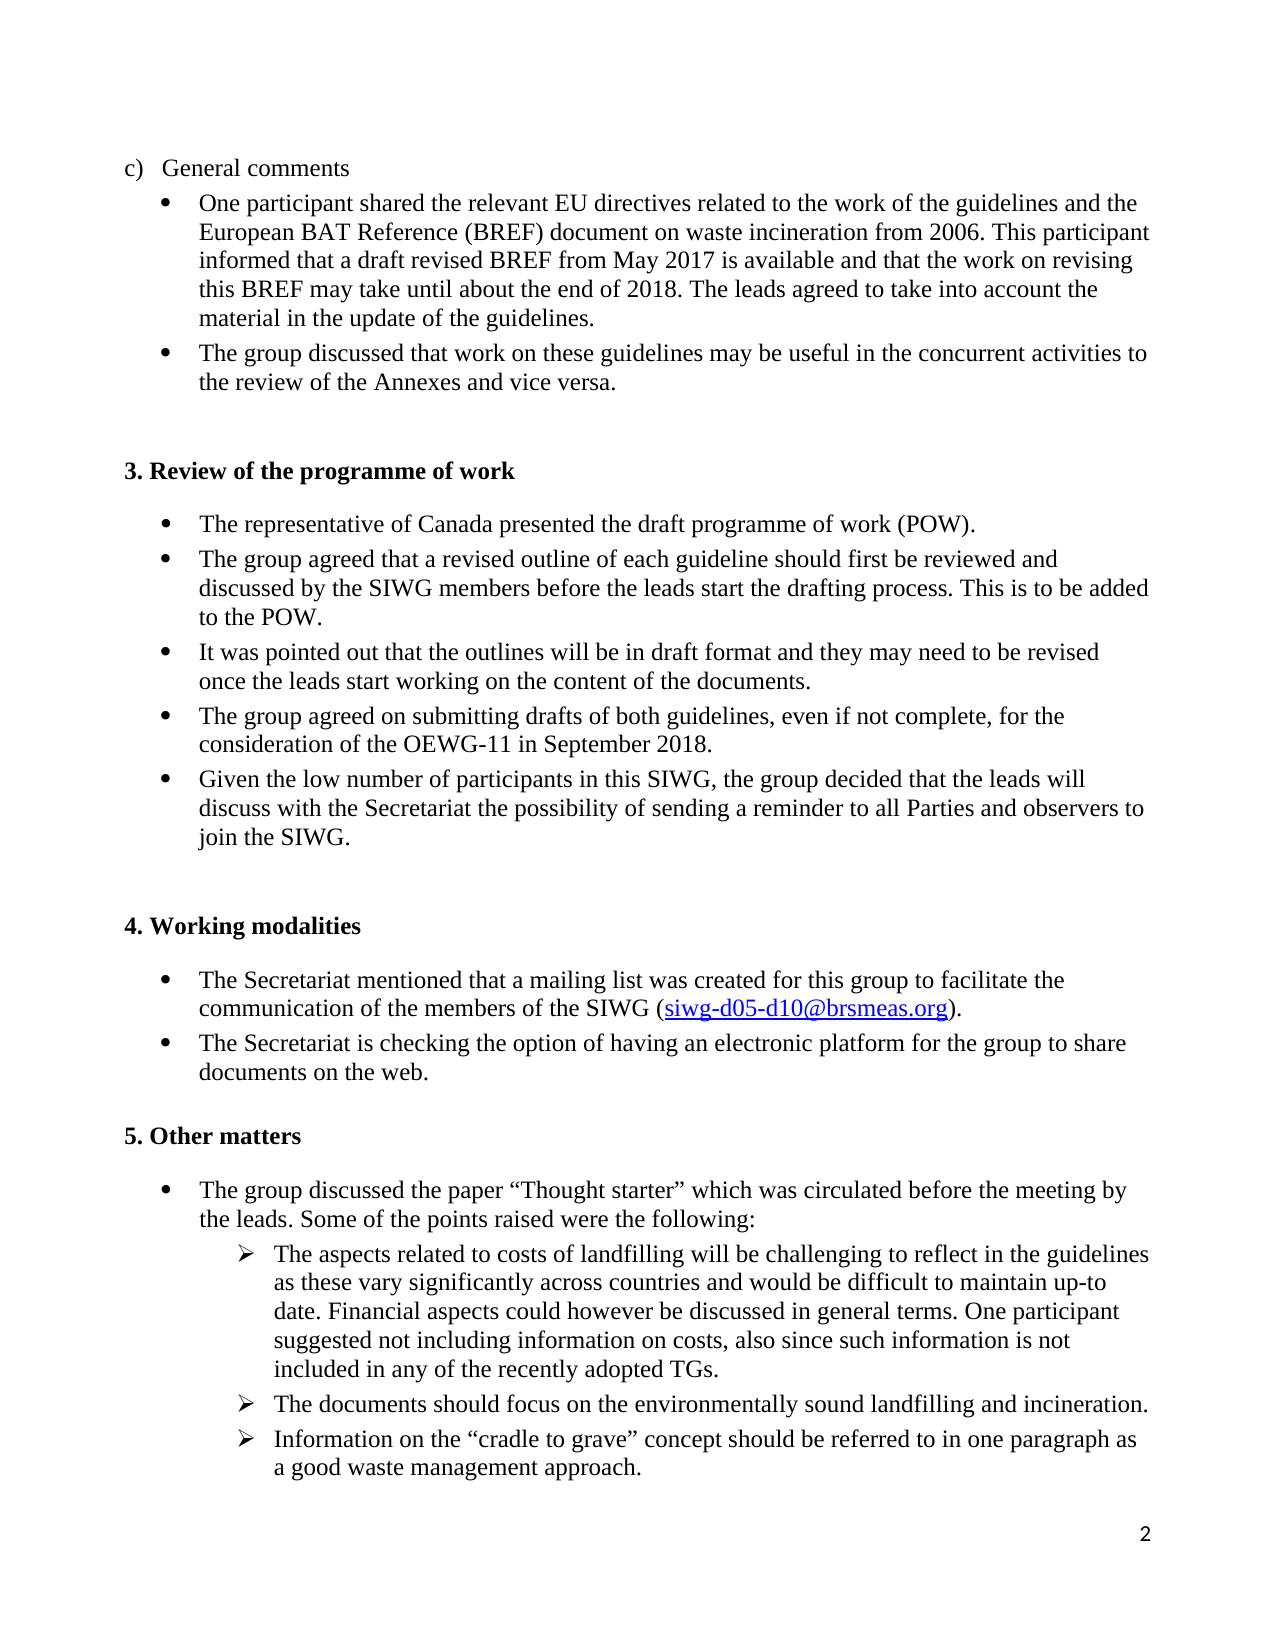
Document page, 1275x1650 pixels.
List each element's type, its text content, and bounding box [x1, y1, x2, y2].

list The documents should focus on the environmentally sound landfilling and incineration. [236, 1389, 1151, 1417]
list One participant shared the relevant EU directives related to the work of the guidelines and the European BAT Reference (BREF) document on waste incineration from 2006. This participant informed that a draft revised BREF from May 2017 is available and that the work on revising this BREF may take until about the end of 2018. The leads agreed to take into account the material in the update of the guidelines. [161, 188, 1151, 332]
list The group agreed on submitting drafts of both guidelines, even if not complete, for the consideration of the OEWG-11 in September 2018. [161, 701, 1151, 758]
text 3. Review of the programme of work [124, 456, 1151, 484]
list The Secretariat is checking the option of having an electronic platform for the group to share documents on the web. [161, 1028, 1151, 1086]
list Given the low number of participants in this SIWG, the group decided that the leads will discuss with the Secretariat the possibility of sending a reminder to all Parties and observers to join the SIWG. [161, 764, 1151, 851]
list The group discussed that work on these guidelines may be useful in the concurrent activities to the review of the Annexes and vice versa. [161, 338, 1151, 396]
list Information on the “cradle to grave” concept should be referred to in one paragraph as a good waste management approach. [236, 1424, 1151, 1481]
list The aspects related to costs of landfilling will be challenging to reflect in the guidelines as these vary significantly across countries and would be difficult to maintain up-to date. Financial aspects could however be discussed in general terms. One participant suggested not including information on costs, also since such information is not included in any of the recently adopted TGs. [236, 1239, 1151, 1382]
list General comments [124, 153, 1151, 182]
list The Secretariat mentioned that a mailing list was created for this group to facilitate the communication of the members of the SIWG (siwg-d05-d10@brsmeas.org). [161, 965, 1151, 1022]
list The group agreed that a revised outline of each guideline should first be reviewed and discussed by the SIWG members before the leads start the drafting process. This is to be added to the POW. [161, 544, 1151, 631]
text 5. Other matters [124, 1121, 1151, 1150]
list The group discussed the paper “Thought starter” which was circulated before the meeting by the leads. Some of the points raised were the following: [162, 1175, 1151, 1232]
list The representative of Canada presented the draft programme of work (POW). [162, 509, 1151, 538]
text 4. Working modalities [124, 911, 1151, 940]
list It was pointed out that the outlines will be in draft format and they may need to be revised once the leads start working on the content of the documents. [161, 637, 1151, 694]
